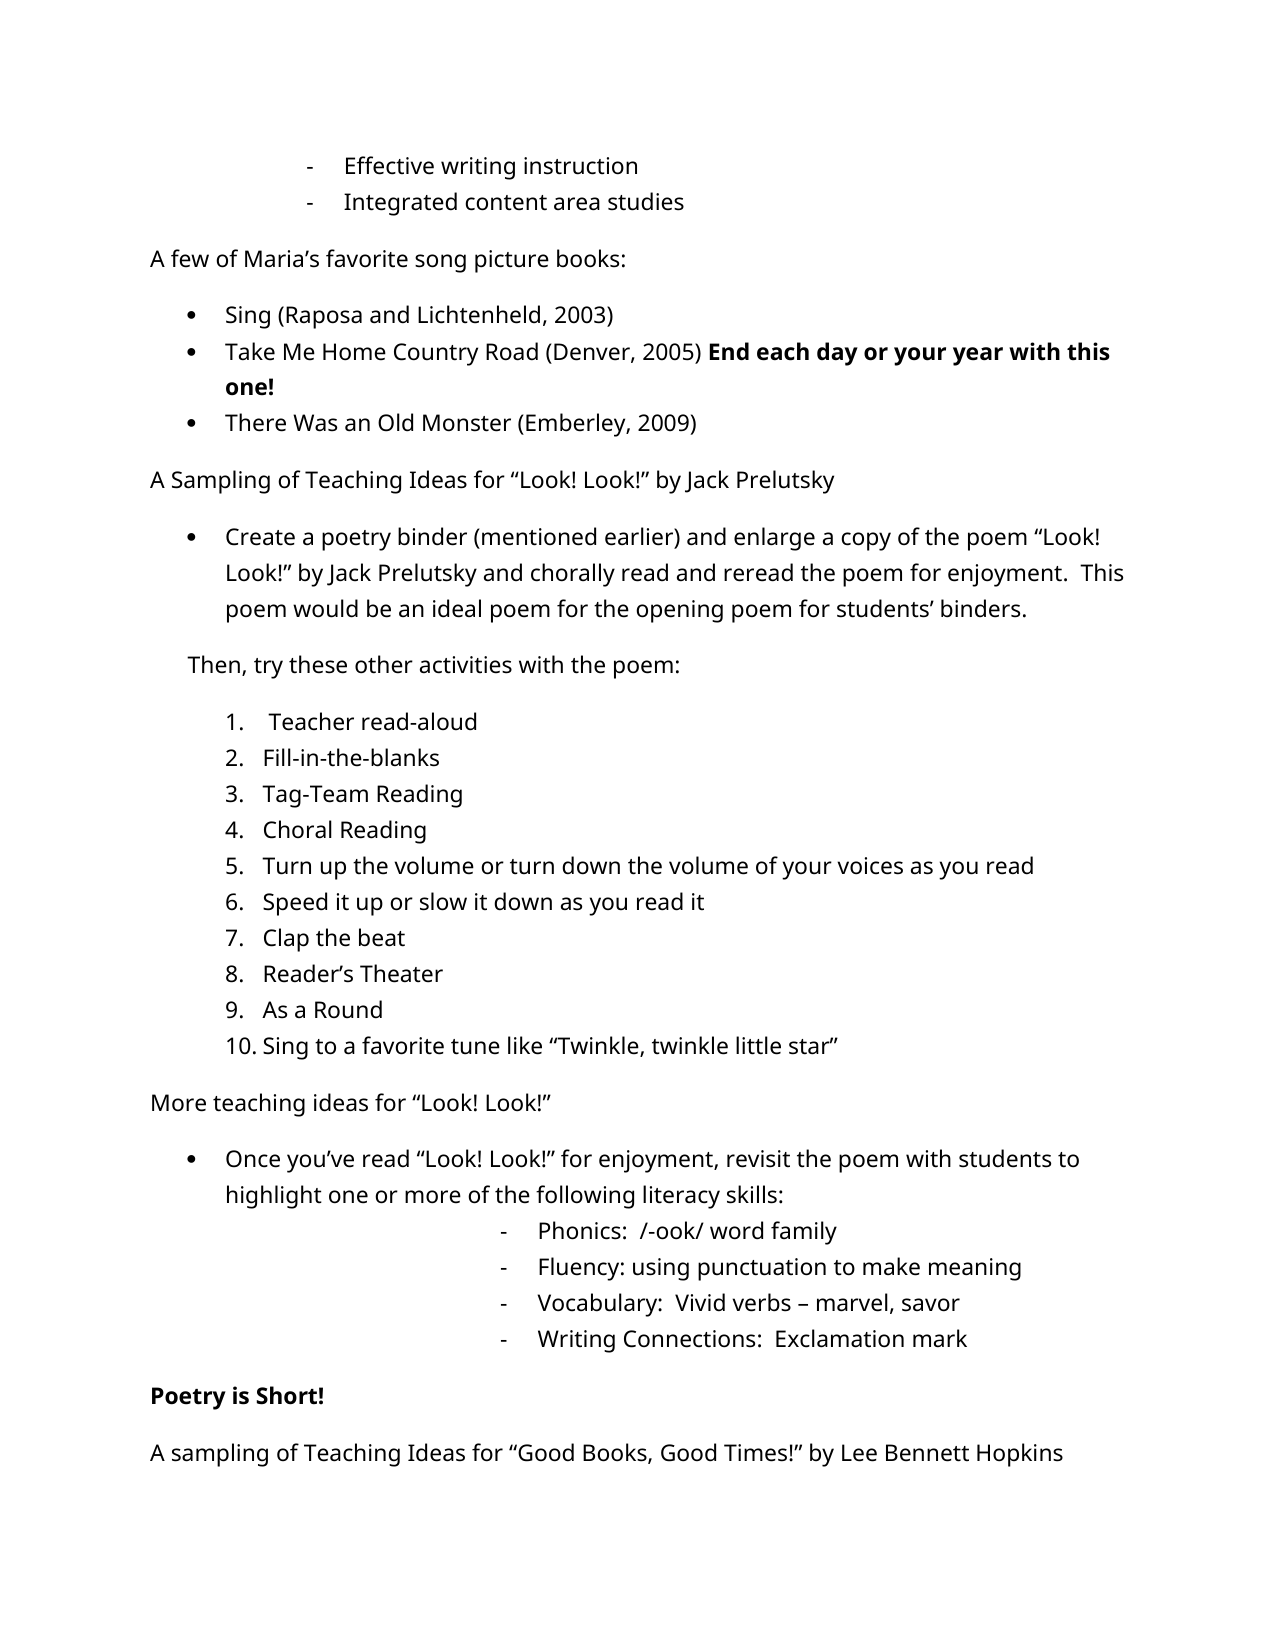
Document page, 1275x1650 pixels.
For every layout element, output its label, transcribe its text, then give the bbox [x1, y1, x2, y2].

list Turn up the volume or turn down the volume of your voices as you read [225, 850, 1125, 881]
text A few of Maria’s favorite song picture books: [150, 243, 1125, 274]
list Sing to a favorite tune like “Twinkle, twinkle little star” [225, 1030, 1125, 1061]
list Speed it up or slow it down as you read it [225, 886, 1125, 917]
list Clap the beat [225, 922, 1125, 953]
list Reader’s Theater [225, 958, 1125, 989]
list Take Me Home Country Road (Denver, 2005) End each day or your year with this one! [187, 335, 1125, 403]
list Integrated content area studies [306, 186, 1125, 217]
list Effective writing instruction [306, 150, 1125, 181]
list Tag-Team Reading [225, 778, 1125, 809]
text A Sampling of Teaching Ideas for “Look! Look!” by Jack Prelutsky [150, 464, 1125, 495]
list There Was an Old Monster (Emberley, 2009) [187, 407, 1125, 438]
list Vocabulary: Vivid verbs – marvel, savor [500, 1287, 1125, 1318]
list Create a poetry binder (mentioned earlier) and enlarge a copy of the poem “Look! Look!” by Jack Prelutsky and chorally read and reread the poem for enjoyment. This poem would be an ideal poem for the opening poem for students’ binders. [187, 521, 1125, 624]
text Poetry is Short! [150, 1380, 1125, 1411]
list Teacher read-aloud [225, 706, 1125, 737]
list Phonics: /-ook/ word family [500, 1215, 1125, 1246]
list As a Round [225, 994, 1125, 1025]
list Fluency: using punctuation to make meaning [500, 1251, 1125, 1282]
list Fill-in-the-blanks [225, 742, 1125, 773]
list Sing (Raposa and Lichtenheld, 2003) [187, 299, 1125, 331]
text A sampling of Teaching Ideas for “Good Books, Good Times!” by Lee Bennett Hopkins [150, 1436, 1125, 1468]
text More teaching ideas for “Look! Look!” [150, 1086, 1125, 1118]
list Once you’ve read “Look! Look!” for enjoyment, revisit the poem with students to highlight one or more of the following literacy skills: [187, 1143, 1125, 1210]
list Choral Reading [225, 814, 1125, 845]
list Writing Connections: Exclamation mark [500, 1323, 1125, 1354]
text Then, try these other activities with the poem: [187, 649, 1125, 681]
